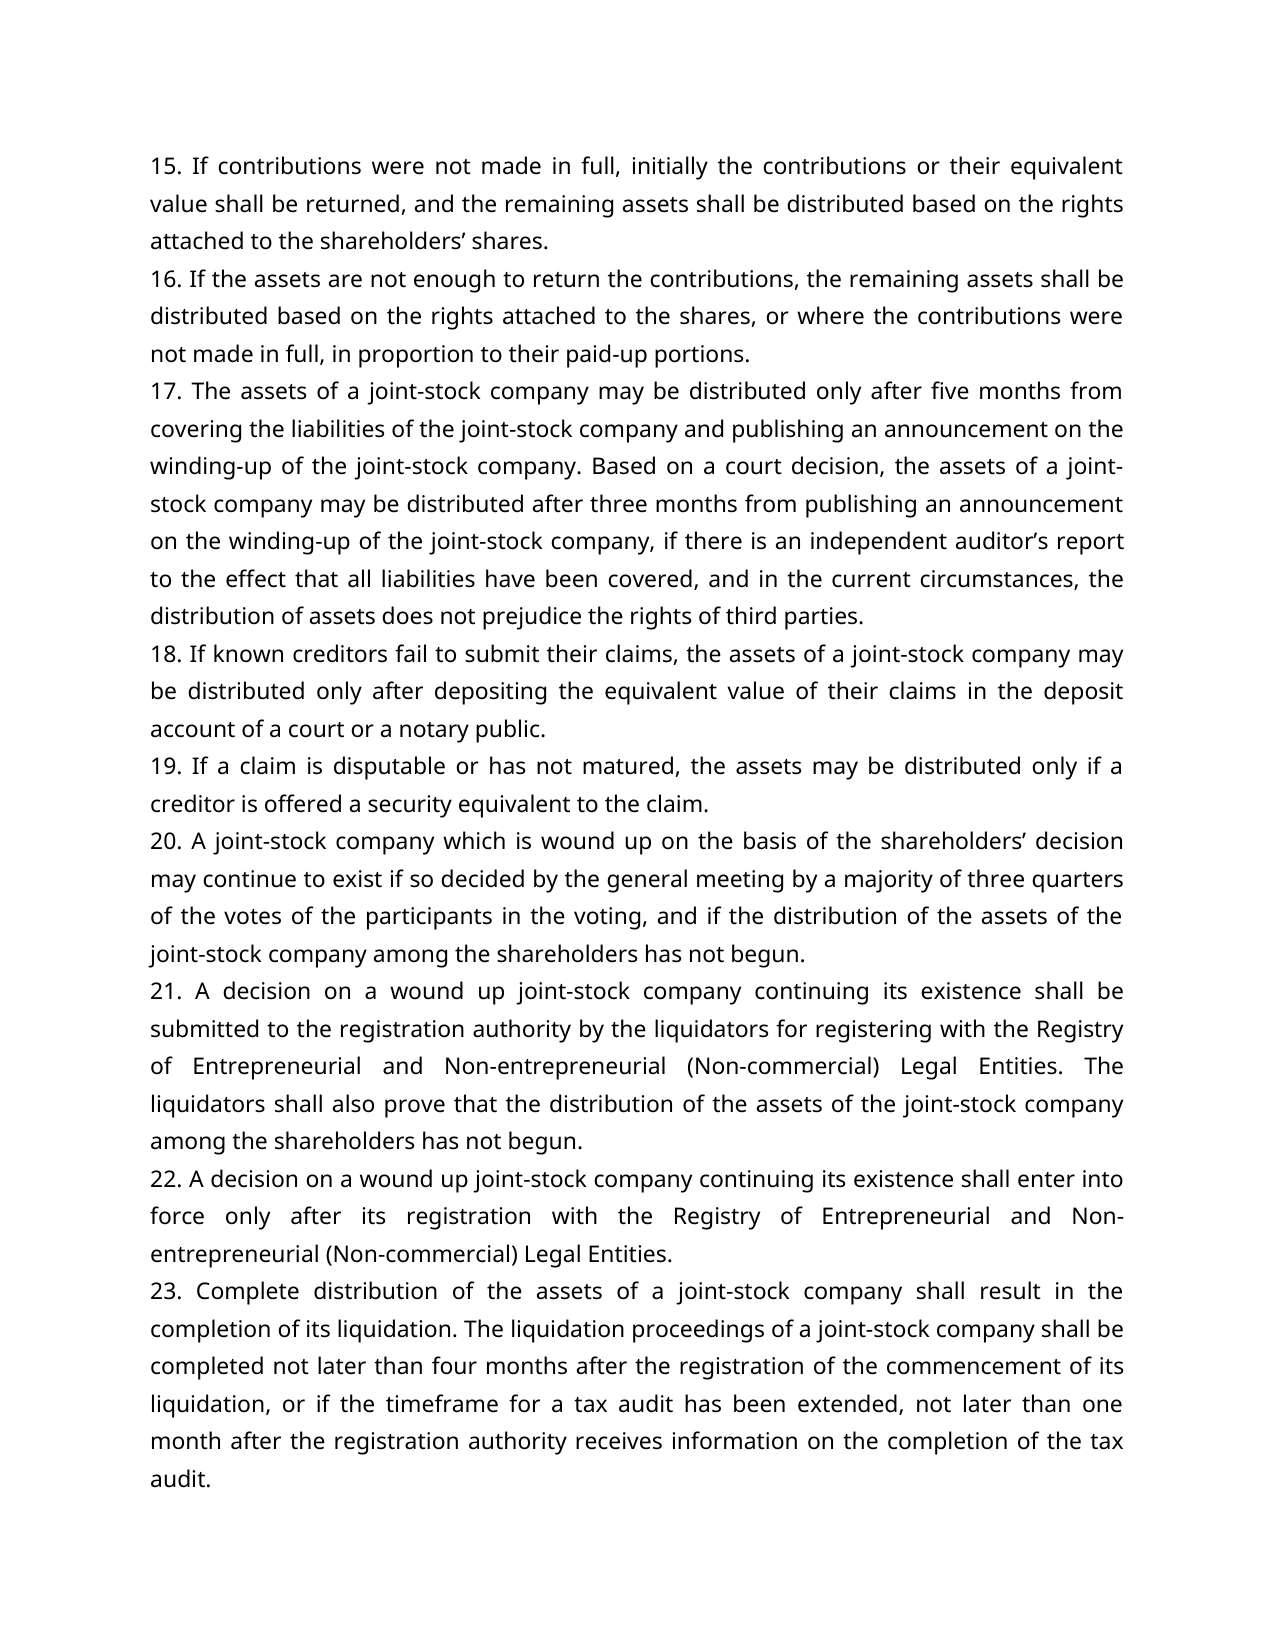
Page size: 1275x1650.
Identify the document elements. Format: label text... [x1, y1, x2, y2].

text 18. If known creditors fail to submit their claims, the assets of a joint-stock company may be distributed only after depositing the equivalent value of their claims in the deposit account of a court or a notary public. [150, 637, 1125, 744]
text 23. Complete distribution of the assets of a joint-stock company shall result in the completion of its liquidation. The liquidation proceedings of a joint-stock company shall be completed not later than four months after the registration of the commencement of its liquidation, or if the timeframe for a tax audit has been extended, not later than one month after the registration authority receives information on the completion of the tax audit. [150, 1275, 1125, 1494]
text 21. A decision on a wound up joint-stock company continuing its existence shall be submitted to the registration authority by the liquidators for registering with the Registry of Entrepreneurial and Non-entrepreneurial (Non-commercial) Legal Entities. The liquidators shall also prove that the distribution of the assets of the joint-stock company among the shareholders has not begun. [150, 975, 1125, 1156]
text 17. The assets of a joint-stock company may be distributed only after five months from covering the liabilities of the joint-stock company and publishing an announcement on the winding-up of the joint-stock company. Based on a court decision, the assets of a joint-stock company may be distributed after three months from publishing an announcement on the winding-up of the joint-stock company, if there is an independent auditor’s report to the effect that all liabilities have been covered, and in the current circumstances, the distribution of assets does not prejudice the rights of third parties. [150, 375, 1125, 631]
text 15. If contributions were not made in full, initially the contributions or their equivalent value shall be returned, and the remaining assets shall be distributed based on the rights attached to the shareholders’ shares. [150, 150, 1125, 256]
text 20. A joint-stock company which is wound up on the basis of the shareholders’ decision may continue to exist if so decided by the general meeting by a majority of three quarters of the votes of the participants in the voting, and if the distribution of the assets of the joint-stock company among the shareholders has not begun. [150, 825, 1125, 969]
text 16. If the assets are not enough to return the contributions, the remaining assets shall be distributed based on the rights attached to the shares, or where the contributions were not made in full, in proportion to their paid-up portions. [150, 262, 1125, 369]
text 19. If a claim is disputable or has not matured, the assets may be distributed only if a creditor is offered a security equivalent to the claim. [150, 750, 1125, 819]
text 22. A decision on a wound up joint-stock company continuing its existence shall enter into force only after its registration with the Registry of Entrepreneurial and Non-entrepreneurial (Non-commercial) Legal Entities. [150, 1162, 1125, 1269]
